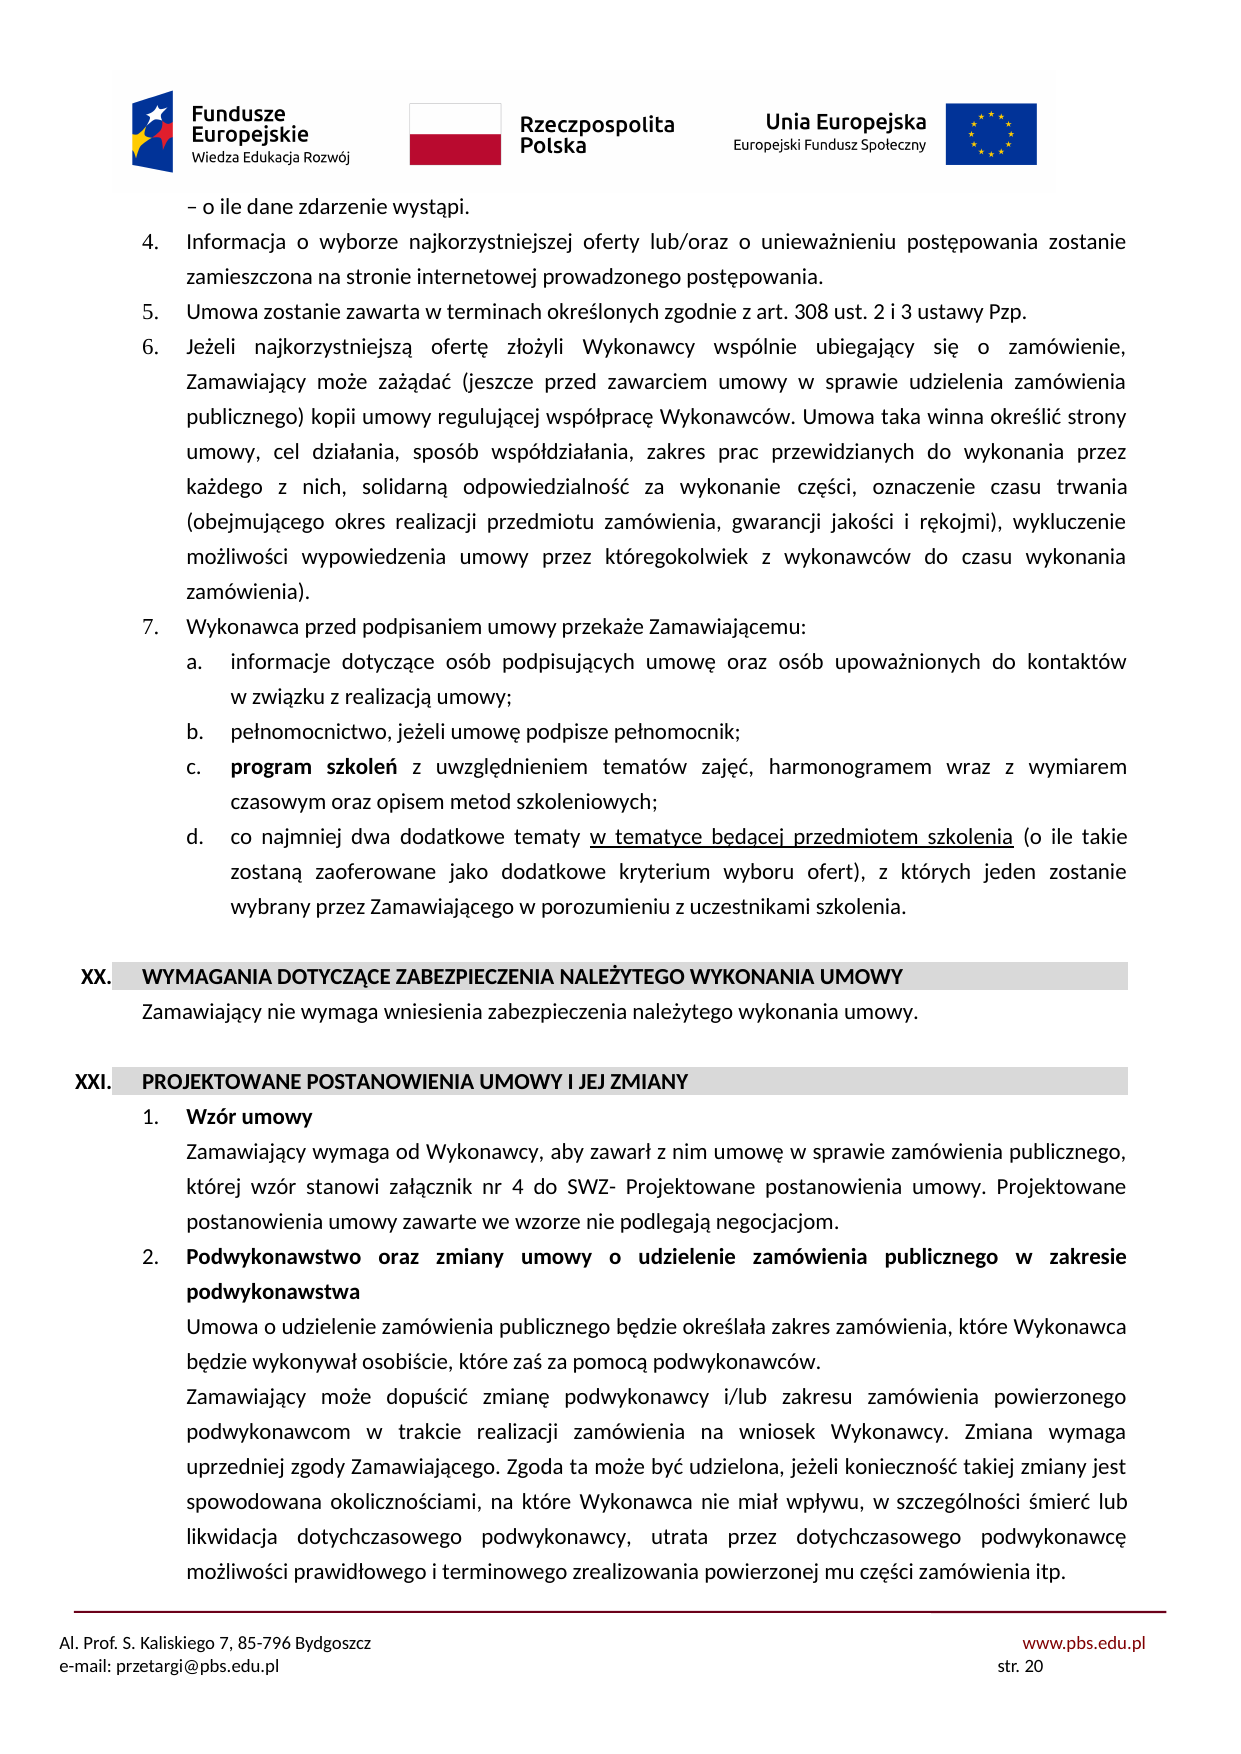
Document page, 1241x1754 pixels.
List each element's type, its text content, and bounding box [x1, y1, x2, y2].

list informacje dotyczące osób podpisujących umowę oraz osób upoważnionych do kontaktów w związku z realizacją umowy; [186, 647, 1128, 710]
list Informacja o wyborze najkorzystniejszej oferty lub/oraz o unieważnieniu postępowania zostanie zamieszczona na stronie internetowej prowadzonego postępowania. [142, 227, 1128, 290]
picture [112, 70, 1057, 193]
list Wzór umowy [142, 1102, 1128, 1130]
text Umowa o udzielenie zamówienia publicznego będzie określała zakres zamówienia, które Wykonawca będzie wykonywał osobiście, które zaś za pomocą podwykonawców. [186, 1312, 1128, 1375]
text Zamawiający może dopuścić zmianę podwykonawcy i/lub zakresu zamówienia powierzonego podwykonawcom w trakcie realizacji zamówienia na wniosek Wykonawcy. Zmiana wymaga uprzedniej zgody Zamawiającego. Zgoda ta może być udzielona, jeżeli konieczność takiej zmiany jest spowodowana okolicznościami, na które Wykonawca nie miał wpływu, w szczególności śmierć lub likwidacja dotychczasowego podwykonawcy, utrata przez dotychczasowego podwykonawcę możliwości prawidłowego i terminowego zrealizowania powierzonej mu części zamówienia itp. [186, 1382, 1128, 1585]
list Podwykonawstwo oraz zmiany umowy o udzielenie zamówienia publicznego w zakresie podwykonawstwa [142, 1242, 1128, 1305]
list Jeżeli najkorzystniejszą ofertę złożyli Wykonawcy wspólnie ubiegający się o zamówienie, Zamawiający może zażądać (jeszcze przed zawarciem umowy w sprawie udzielenia zamówienia publicznego) kopii umowy regulującej współpracę Wykonawców. Umowa taka winna określić strony umowy, cel działania, sposób współdziałania, zakres prac przewidzianych do wykonania przez każdego z nich, solidarną odpowiedzialność za wykonanie części, oznaczenie czasu trwania (obejmującego okres realizacji przedmiotu zamówienia, gwarancji jakości i rękojmi), wykluczenie możliwości wypowiedzenia umowy przez któregokolwiek z wykonawców do czasu wykonania zamówienia). [142, 332, 1128, 605]
list PROJEKTOWANE POSTANOWIENIA UMOWY I JEJ ZMIANY [112, 1067, 1128, 1095]
list Umowa zostanie zawarta w terminach określonych zgodnie z art. 308 ust. 2 i 3 ustawy Pzp. [142, 297, 1128, 325]
list Wykonawca przed podpisaniem umowy przekaże Zamawiającemu: [142, 612, 1128, 640]
list co najmniej dwa dodatkowe tematy w tematyce będącej przedmiotem szkolenia (o ile takie zostaną zaoferowane jako dodatkowe kryterium wyboru ofert), z których jeden zostanie wybrany przez Zamawiającego w porozumieniu z uczestnikami szkolenia. [186, 822, 1128, 920]
text Zamawiający nie wymaga wniesienia zabezpieczenia należytego wykonania umowy. [142, 997, 1128, 1025]
list WYMAGANIA DOTYCZĄCE ZABEZPIECZENIA NALEŻYTEGO WYKONANIA UMOWY [112, 962, 1128, 990]
text – o ile dane zdarzenie wystąpi. [186, 192, 1128, 220]
text Zamawiający wymaga od Wykonawcy, aby zawarł z nim umowę w sprawie zamówienia publicznego, której wzór stanowi załącznik nr 4 do SWZ- Projektowane postanowienia umowy. Projektowane postanowienia umowy zawarte we wzorze nie podlegają negocjacjom. [186, 1137, 1128, 1235]
list pełnomocnictwo, jeżeli umowę podpisze pełnomocnik; [186, 717, 1128, 745]
list program szkoleń z uwzględnieniem tematów zajęć, harmonogramem wraz z wymiarem czasowym oraz opisem metod szkoleniowych; [186, 752, 1128, 815]
